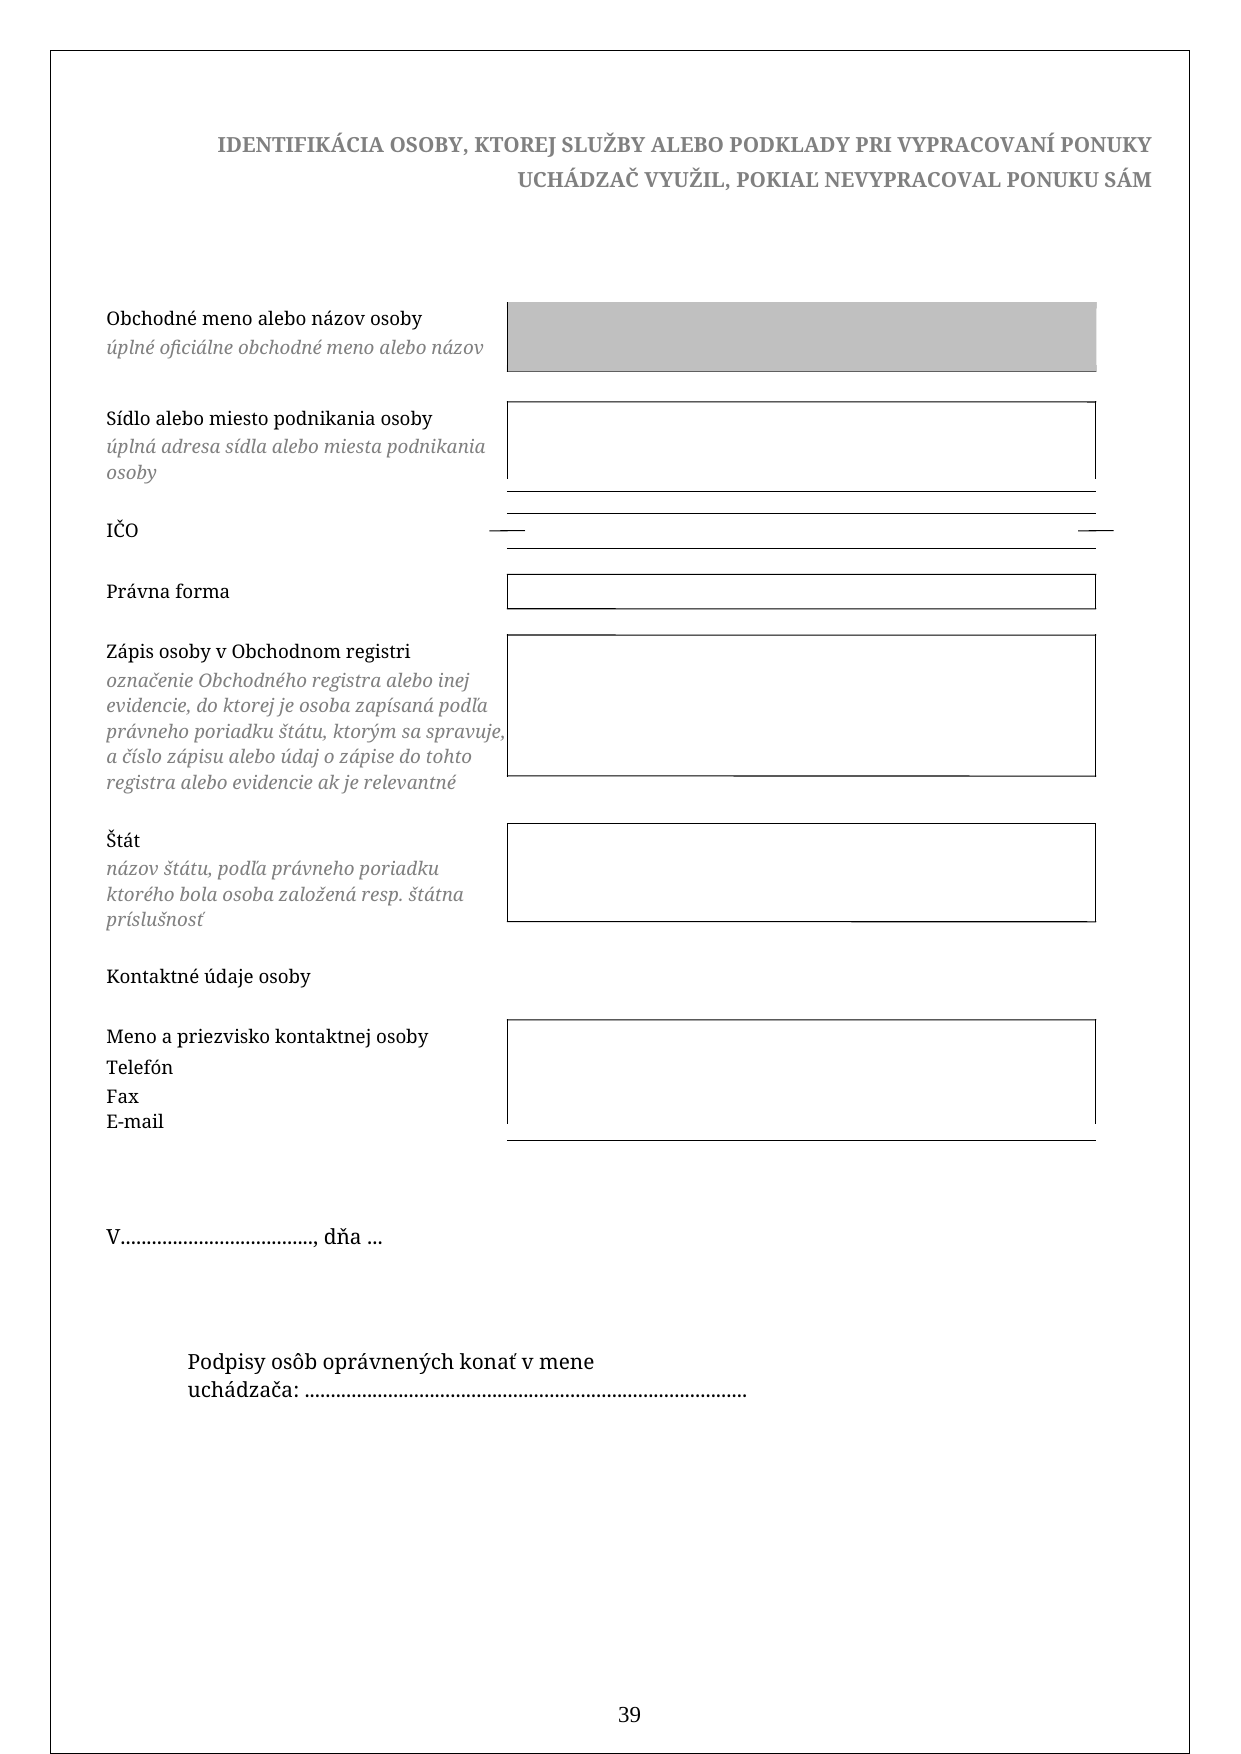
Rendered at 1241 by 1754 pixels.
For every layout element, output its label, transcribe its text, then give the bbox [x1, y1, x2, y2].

text evidencie, do ktorej je osoba zapísaná podľa [106, 693, 1152, 718]
text ktorého bola osoba založená resp. štátna [106, 881, 1152, 906]
text názov štátu, podľa právneho poriadku [106, 855, 1152, 881]
text Podpisy osôb oprávnených konať v mene uchádzača: ..................................................................................... [187, 1347, 1152, 1404]
picture [506, 360, 1097, 372]
text Meno a priezvisko kontaktnej osoby [106, 1023, 1152, 1048]
text IČO [106, 517, 1152, 543]
text Kontaktné údaje osoby [106, 963, 1152, 989]
text Fax [106, 1083, 1152, 1108]
text úplné oficiálne obchodné meno alebo názov [106, 334, 1152, 360]
text Štát [106, 827, 1152, 852]
text E-mail [106, 1109, 1152, 1134]
text príslušnosť [106, 907, 1152, 932]
text osoby [106, 459, 1152, 485]
text Telefón [106, 1055, 1152, 1080]
text úplná adresa sídla alebo miesta podnikania [106, 434, 1152, 459]
text registra alebo evidencie ak je relevantné [106, 769, 1152, 795]
text právneho poriadku štátu, ktorým sa spravuje, [106, 718, 1152, 743]
text Zápis osoby v Obchodnom registri [106, 639, 1152, 664]
text IDENTIFIKÁCIA OSOBY, KTOREJ SLUŽBY ALEBO PODKLADY PRI VYPRACOVANÍ PONUKY UCHÁDZAČ VYUŽIL, POKIAĽ NEVYPRACOVAL PONUKU SÁM [146, 131, 1152, 194]
text Právna forma [106, 578, 1152, 603]
picture [506, 302, 1097, 306]
text V....................................., dňa ... [106, 1222, 1152, 1251]
text označenie Obchodného registra alebo inej [106, 667, 1152, 693]
text a číslo zápisu alebo údaj o zápise do tohto [106, 743, 1152, 769]
text Sídlo alebo miesto podnikania osoby [106, 405, 1152, 431]
text Obchodné meno alebo názov osoby [106, 306, 1152, 331]
